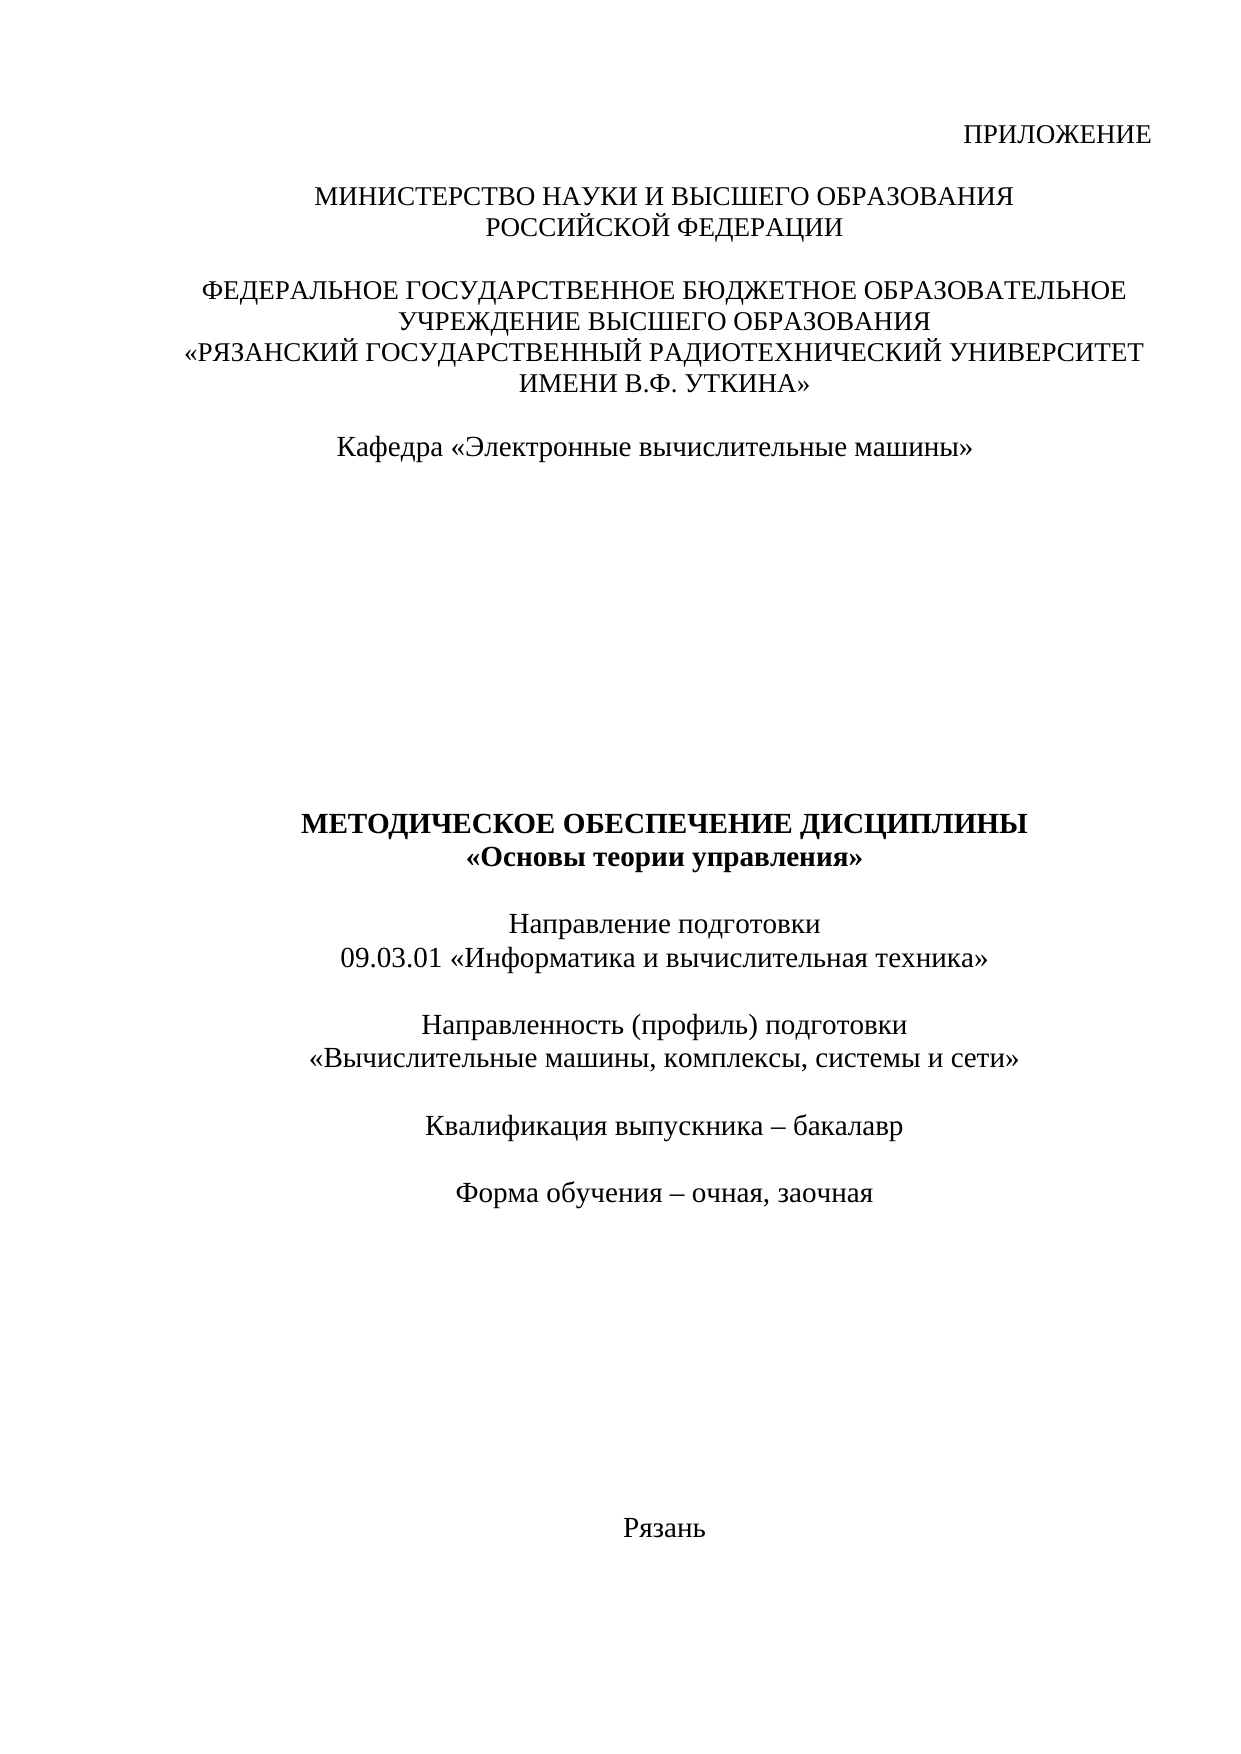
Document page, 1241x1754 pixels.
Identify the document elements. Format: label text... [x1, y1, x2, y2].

text МЕТОДИЧЕСКОЕ ОБЕСПЕЧЕНИЕ ДИСЦИПЛИНЫ [177, 806, 1152, 839]
text Направленность (профиль) подготовки [177, 1007, 1152, 1041]
text Форма обучения – очная, заочная [177, 1175, 1152, 1208]
text ПРИЛОЖЕНИЕ [177, 118, 1152, 149]
text Квалификация выпускника – бакалавр [177, 1108, 1152, 1141]
text «Основы теории управления» [177, 839, 1152, 873]
text РОССИЙСКОЙ ФЕДЕРАЦИИ [177, 212, 1152, 243]
text Направление подготовки [177, 906, 1152, 940]
text ФЕДЕРАЛЬНОЕ ГОСУДАРСТВЕННОЕ БЮДЖЕТНОЕ ОБРАЗОВАТЕЛЬНОЕ УЧРЕЖДЕНИЕ ВЫСШЕГО ОБРАЗОВАНИЯ [177, 274, 1152, 336]
text «Вычислительные машины, комплексы, системы и сети» [177, 1041, 1152, 1074]
text «РЯЗАНСКИЙ ГОСУДАРСТВЕННЫЙ РАДИОТЕХНИЧЕСКИЙ УНИВЕРСИТЕТ ИМЕНИ В.Ф. УТКИНА» [177, 336, 1152, 398]
text Кафедра «Электронные вычислительные машины» [159, 429, 1152, 463]
text Рязань [177, 1510, 1152, 1544]
text МИНИСТЕРСТВО НАУКИ И ВЫСШЕГО ОБРАЗОВАНИЯ [177, 180, 1152, 212]
text 09.03.01 «Информатика и вычислительная техника» [177, 940, 1152, 973]
